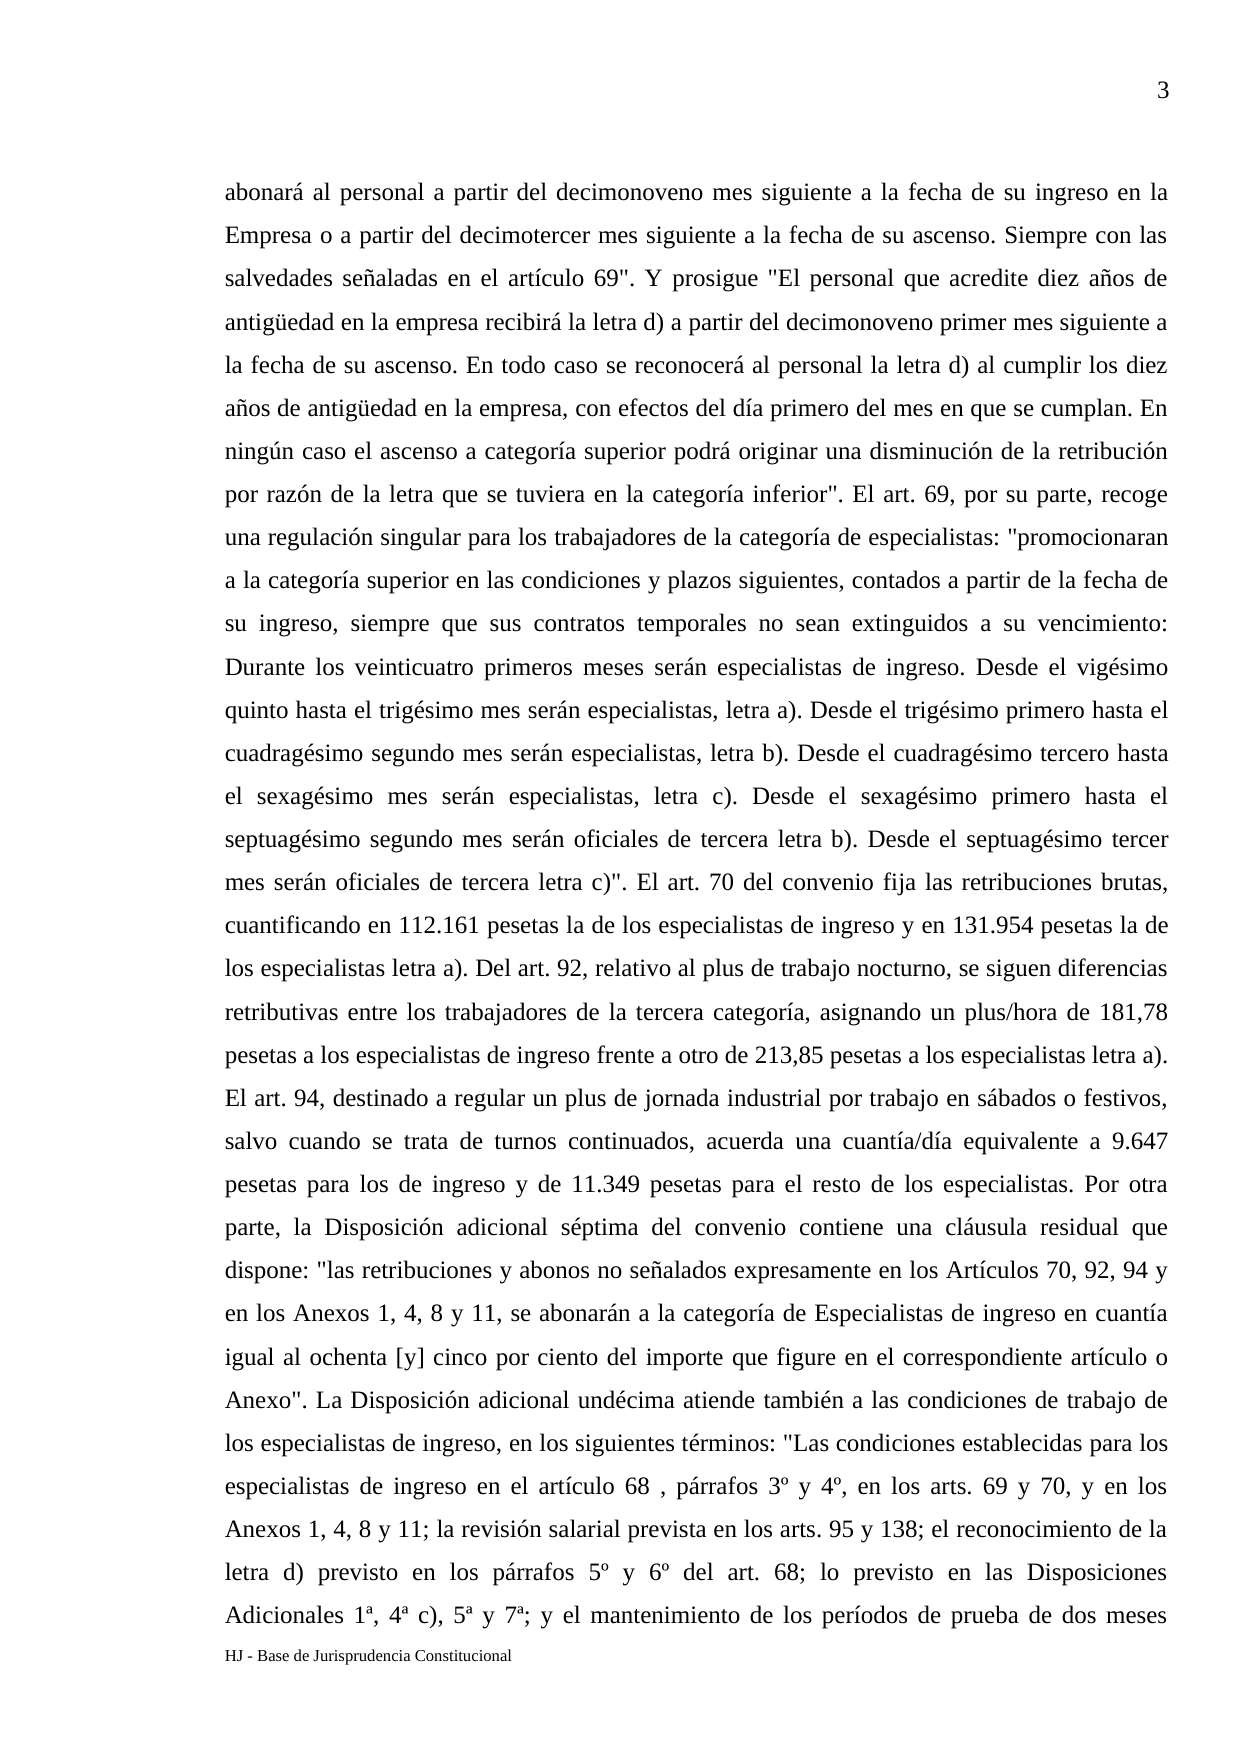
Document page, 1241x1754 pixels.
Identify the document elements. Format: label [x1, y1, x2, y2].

text [224, 177, 1169, 1629]
